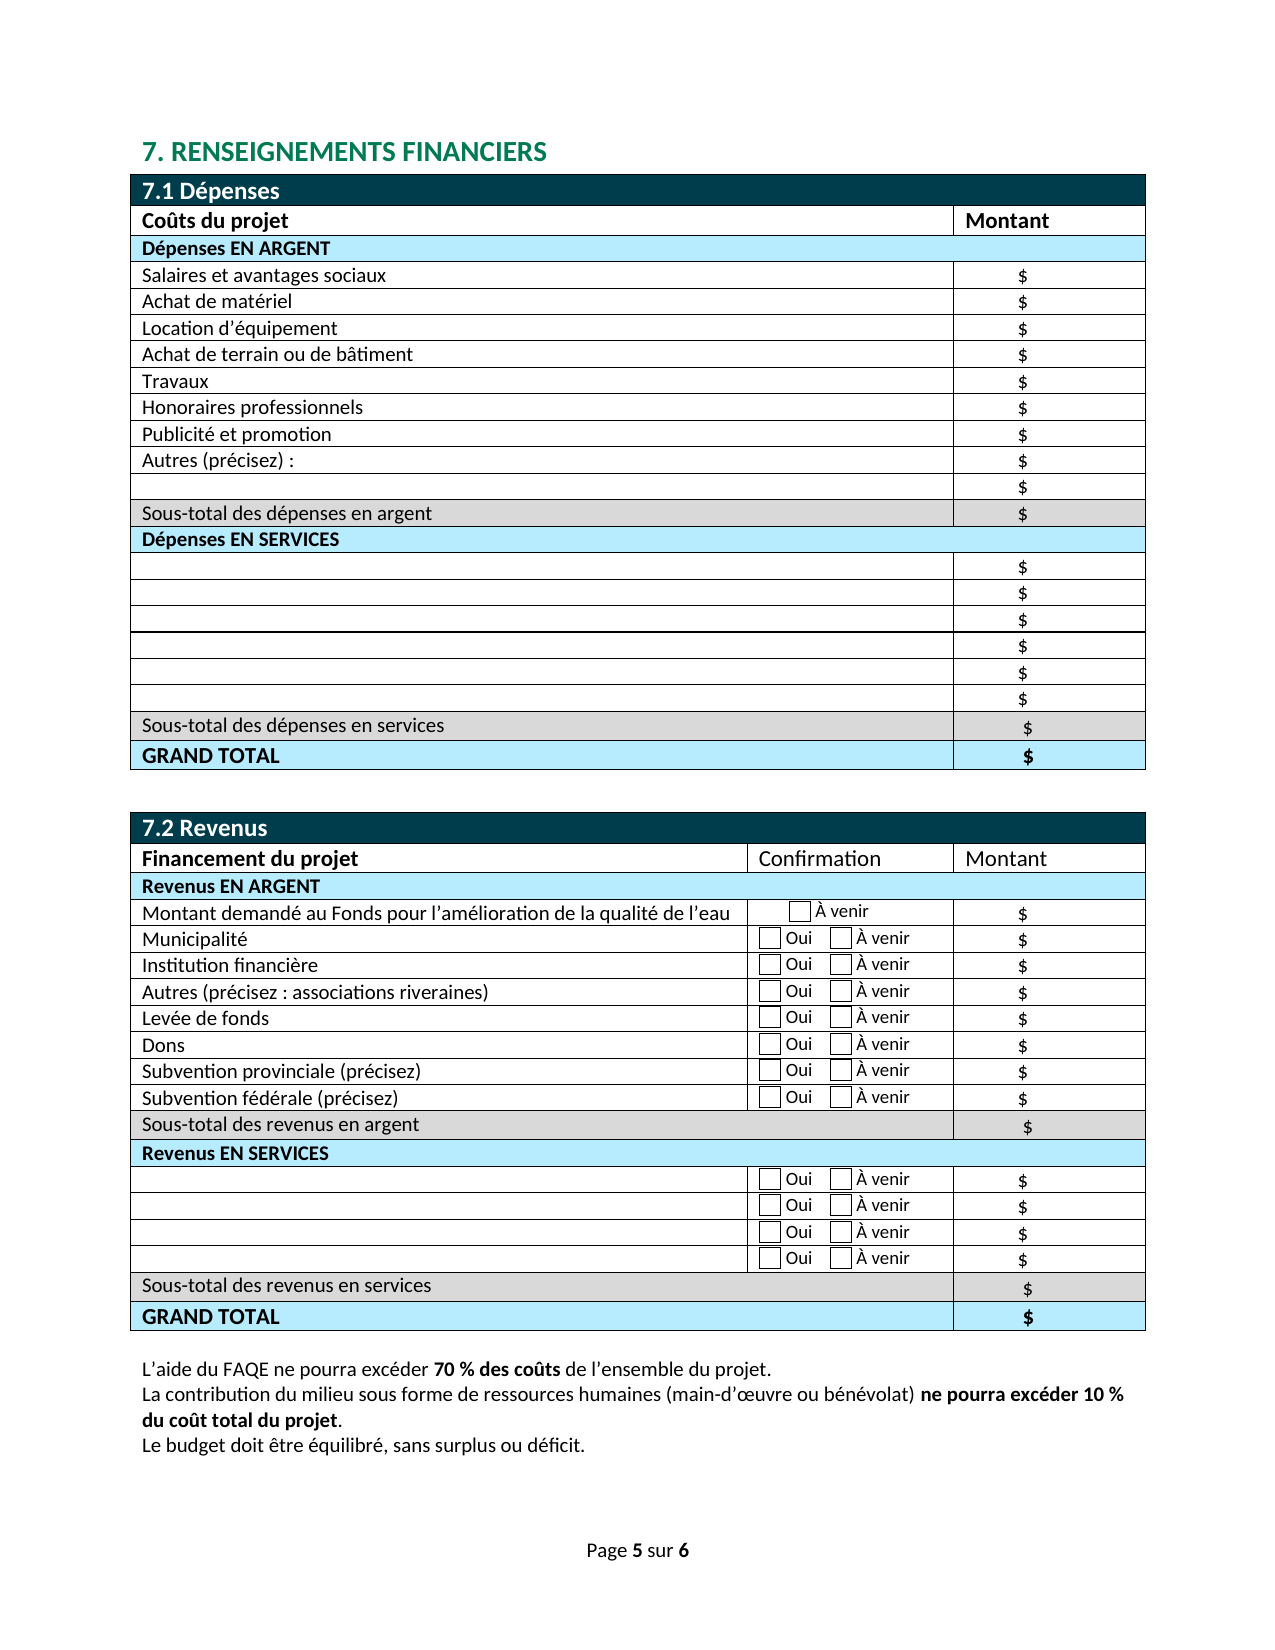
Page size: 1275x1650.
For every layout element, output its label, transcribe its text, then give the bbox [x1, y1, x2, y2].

table_cell Autres (précisez) : [131, 447, 953, 473]
table_cell $ [954, 633, 1145, 658]
table_cell $ [954, 1246, 1145, 1272]
table_cell [131, 606, 953, 631]
table_cell Oui À venir [748, 979, 953, 1004]
table_cell GRAND TOTAL [131, 741, 953, 769]
table_cell $ [954, 394, 1145, 420]
table_cell Sous-total des dépenses en services [131, 712, 953, 740]
table_cell Municipalité [131, 926, 747, 952]
table_cell [131, 659, 953, 684]
table_cell $ [954, 1220, 1145, 1245]
text L’aide du FAQE ne pourra excéder 70 % des coûts de l’ensemble du projet. [142, 1356, 1133, 1382]
text Le budget doit être équilibré, sans surplus ou déficit. [142, 1432, 1133, 1458]
text 7. RENSEIGNEMENTS FINANCIERS [142, 133, 1133, 168]
table_cell $ [954, 1059, 1145, 1084]
table_cell Levée de fonds [131, 1006, 747, 1031]
table_cell GRAND TOTAL [131, 1302, 953, 1330]
table_cell Sous-total des revenus en services [131, 1273, 953, 1301]
table_cell Montant demandé au Fonds pour l’amélioration de la qualité de l’eau [131, 900, 747, 925]
table_cell $ [954, 341, 1145, 367]
table_cell Revenus EN ARGENT [131, 873, 1145, 899]
table_cell $ [954, 500, 1145, 526]
table_cell Subvention fédérale (précisez) [131, 1085, 747, 1110]
table_cell $ [954, 1273, 1145, 1301]
table_cell Achat de terrain ou de bâtiment [131, 341, 953, 367]
table_cell $ [954, 580, 1145, 605]
table_cell Oui À venir [748, 1032, 953, 1057]
table_cell Travaux [131, 368, 953, 393]
table_header 7.2 Revenus [131, 813, 1145, 843]
table_cell $ [954, 474, 1145, 499]
table_cell $ [954, 1032, 1145, 1057]
table_cell $ [954, 712, 1145, 740]
table_cell $ [954, 262, 1145, 287]
table_cell Montant [954, 206, 1145, 234]
table_cell Autres (précisez : associations riveraines) [131, 979, 747, 1004]
table_cell Location d’équipement [131, 315, 953, 340]
table_cell Revenus EN SERVICES [131, 1140, 1145, 1166]
table_cell [131, 1220, 747, 1245]
table_cell [131, 474, 953, 499]
table_cell Dépenses EN SERVICES [131, 527, 1145, 552]
table_cell Oui À venir [748, 1193, 953, 1219]
table_cell [131, 553, 953, 578]
table_cell $ [954, 553, 1145, 578]
table_cell [131, 1246, 747, 1272]
table_cell Dépenses EN ARGENT [131, 236, 1145, 261]
table_cell Dons [131, 1032, 747, 1057]
table_cell $ [954, 1085, 1145, 1110]
table_cell $ [954, 741, 1145, 769]
table_cell [131, 1193, 747, 1219]
table_cell Montant [954, 844, 1145, 872]
table_cell Oui À venir [748, 1006, 953, 1031]
table_cell Sous-total des dépenses en argent [131, 500, 953, 526]
table_cell [131, 685, 953, 711]
table_cell Achat de matériel [131, 289, 953, 314]
table_cell Subvention provinciale (précisez) [131, 1059, 747, 1084]
table_cell $ [954, 659, 1145, 684]
table_cell $ [954, 1193, 1145, 1219]
table_cell Oui À venir [748, 1246, 953, 1272]
table_cell $ [954, 1111, 1145, 1139]
table_cell $ [954, 979, 1145, 1004]
table_cell $ [954, 1006, 1145, 1031]
table_cell $ [954, 1302, 1145, 1330]
table_cell $ [954, 1167, 1145, 1192]
table_cell Oui À venir [748, 1220, 953, 1245]
table_cell Sous-total des revenus en argent [131, 1111, 953, 1139]
table_cell $ [954, 315, 1145, 340]
table_cell Salaires et avantages sociaux [131, 262, 953, 287]
table_cell [131, 1167, 747, 1192]
table_cell Oui À venir [748, 1059, 953, 1084]
table_cell $ [954, 421, 1145, 446]
table_cell [131, 633, 953, 658]
table_header 7.1 Dépenses [131, 175, 1145, 205]
table_cell Oui À venir [748, 953, 953, 978]
table_cell $ [954, 289, 1145, 314]
table_cell À venir [748, 900, 953, 925]
table_cell Honoraires professionnels [131, 394, 953, 420]
table_cell $ [954, 447, 1145, 473]
table_cell Oui À venir [748, 1085, 953, 1110]
table_cell Financement du projet [131, 844, 747, 872]
table_cell $ [954, 900, 1145, 925]
table_cell Oui À venir [748, 1167, 953, 1192]
table_cell Coûts du projet [131, 206, 953, 234]
table_cell [131, 580, 953, 605]
table_cell Institution financière [131, 953, 747, 978]
table_cell Confirmation [748, 844, 953, 872]
table_cell Publicité et promotion [131, 421, 953, 446]
table_cell $ [954, 685, 1145, 711]
table_cell Oui À venir [748, 926, 953, 952]
table_cell $ [954, 953, 1145, 978]
table_cell $ [954, 606, 1145, 631]
text La contribution du milieu sous forme de ressources humaines (main-d’œuvre ou bénévolat) ne pourra excéder 10 % du coût total du projet. [142, 1382, 1133, 1432]
table_cell $ [954, 368, 1145, 393]
table_cell $ [954, 926, 1145, 952]
